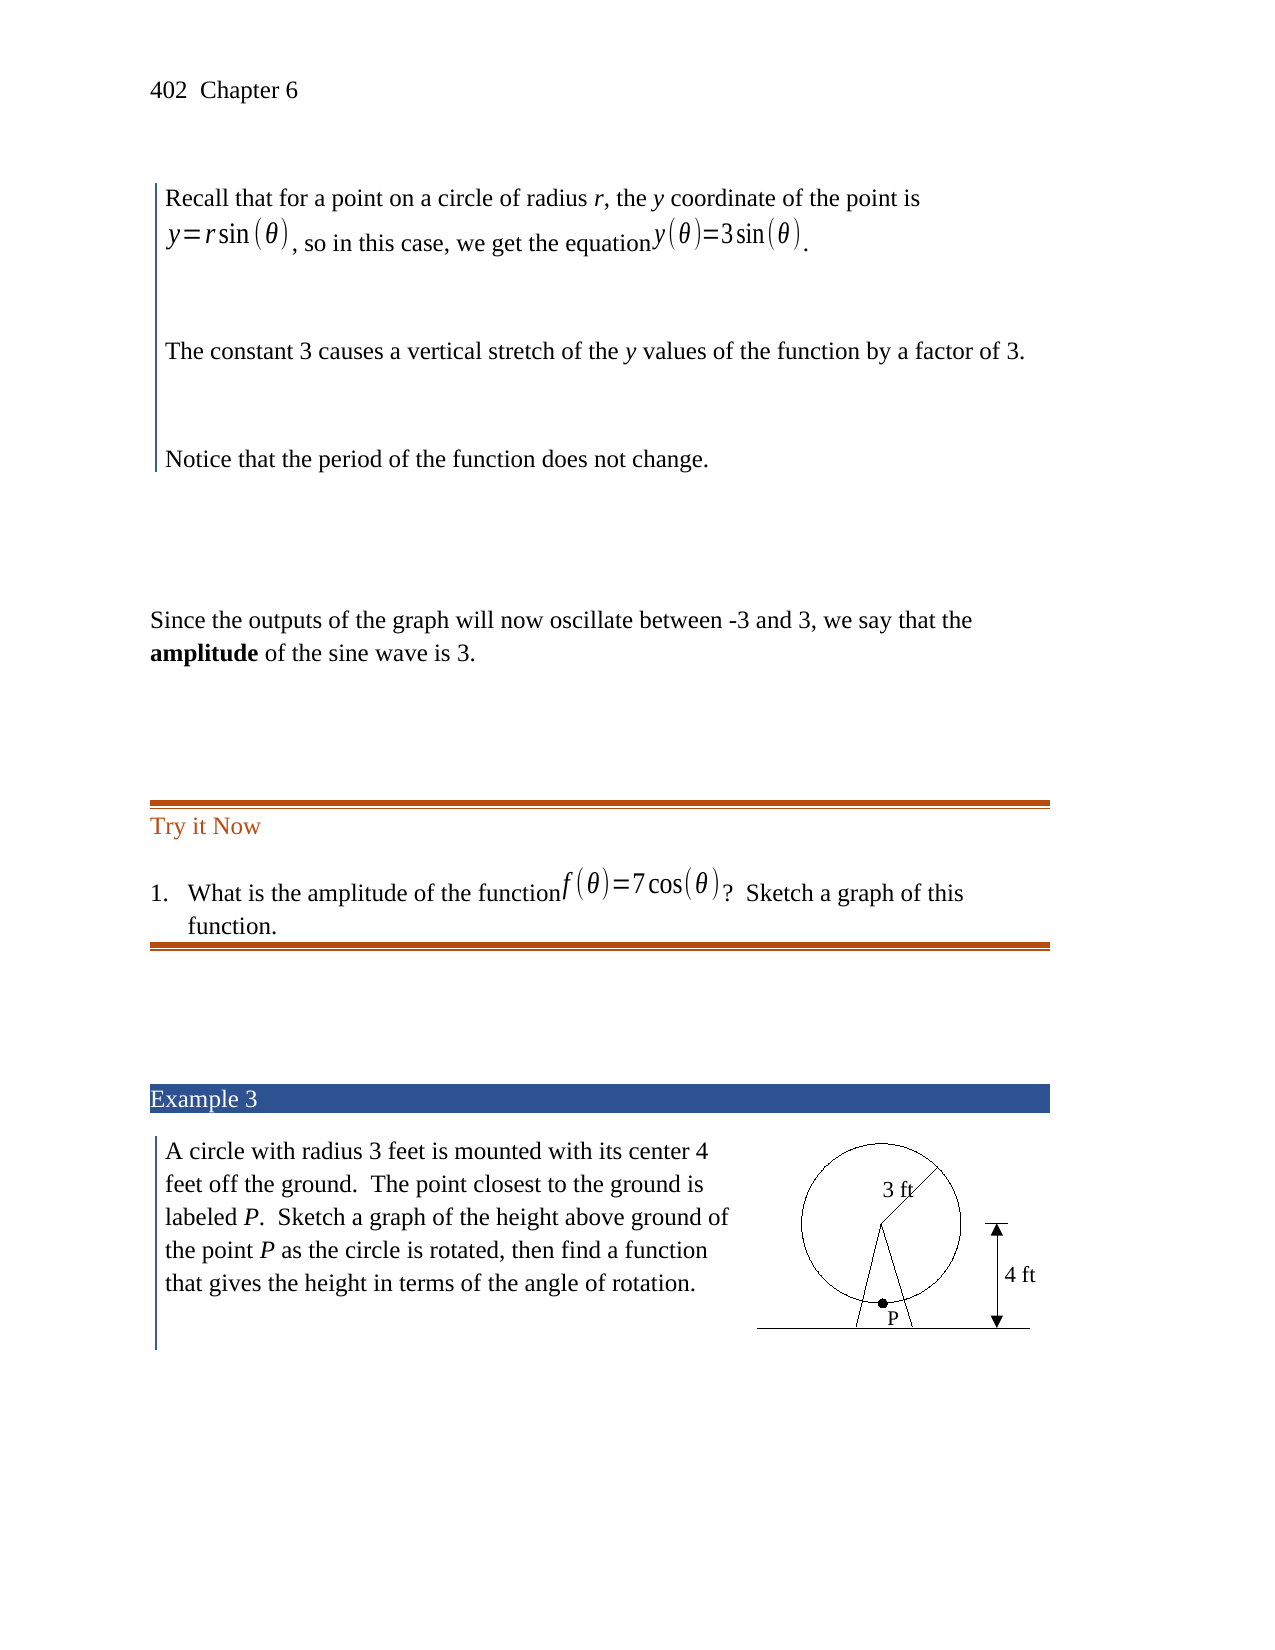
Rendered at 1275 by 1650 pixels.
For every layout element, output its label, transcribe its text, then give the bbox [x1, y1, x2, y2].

list What is the amplitude of the function? Sketch a graph of this function. [150, 865, 1050, 942]
text Example 3 [150, 1084, 1050, 1113]
text Recall that for a point on a circle of radius r, the y coordinate of the point is , so in this case, we get the equation. [157, 183, 1050, 257]
text A circle with radius 3 feet is mounted with its center 4 feet off the ground. The point closest to the ground is labeled P. Sketch a graph of the height above ground of the point P as the circle is rotated, then find a function that gives the height in terms of the angle of rotation. [157, 1136, 1050, 1297]
text The constant 3 causes a vertical stretch of the y values of the function by a factor of 3. [157, 336, 1050, 365]
text Try it Now [150, 809, 1050, 840]
text Since the outputs of the graph will now oscillate between -3 and 3, we say that the amplitude of the sine wave is 3. [150, 605, 1050, 667]
text Notice that the period of the function does not change. [157, 444, 1050, 472]
